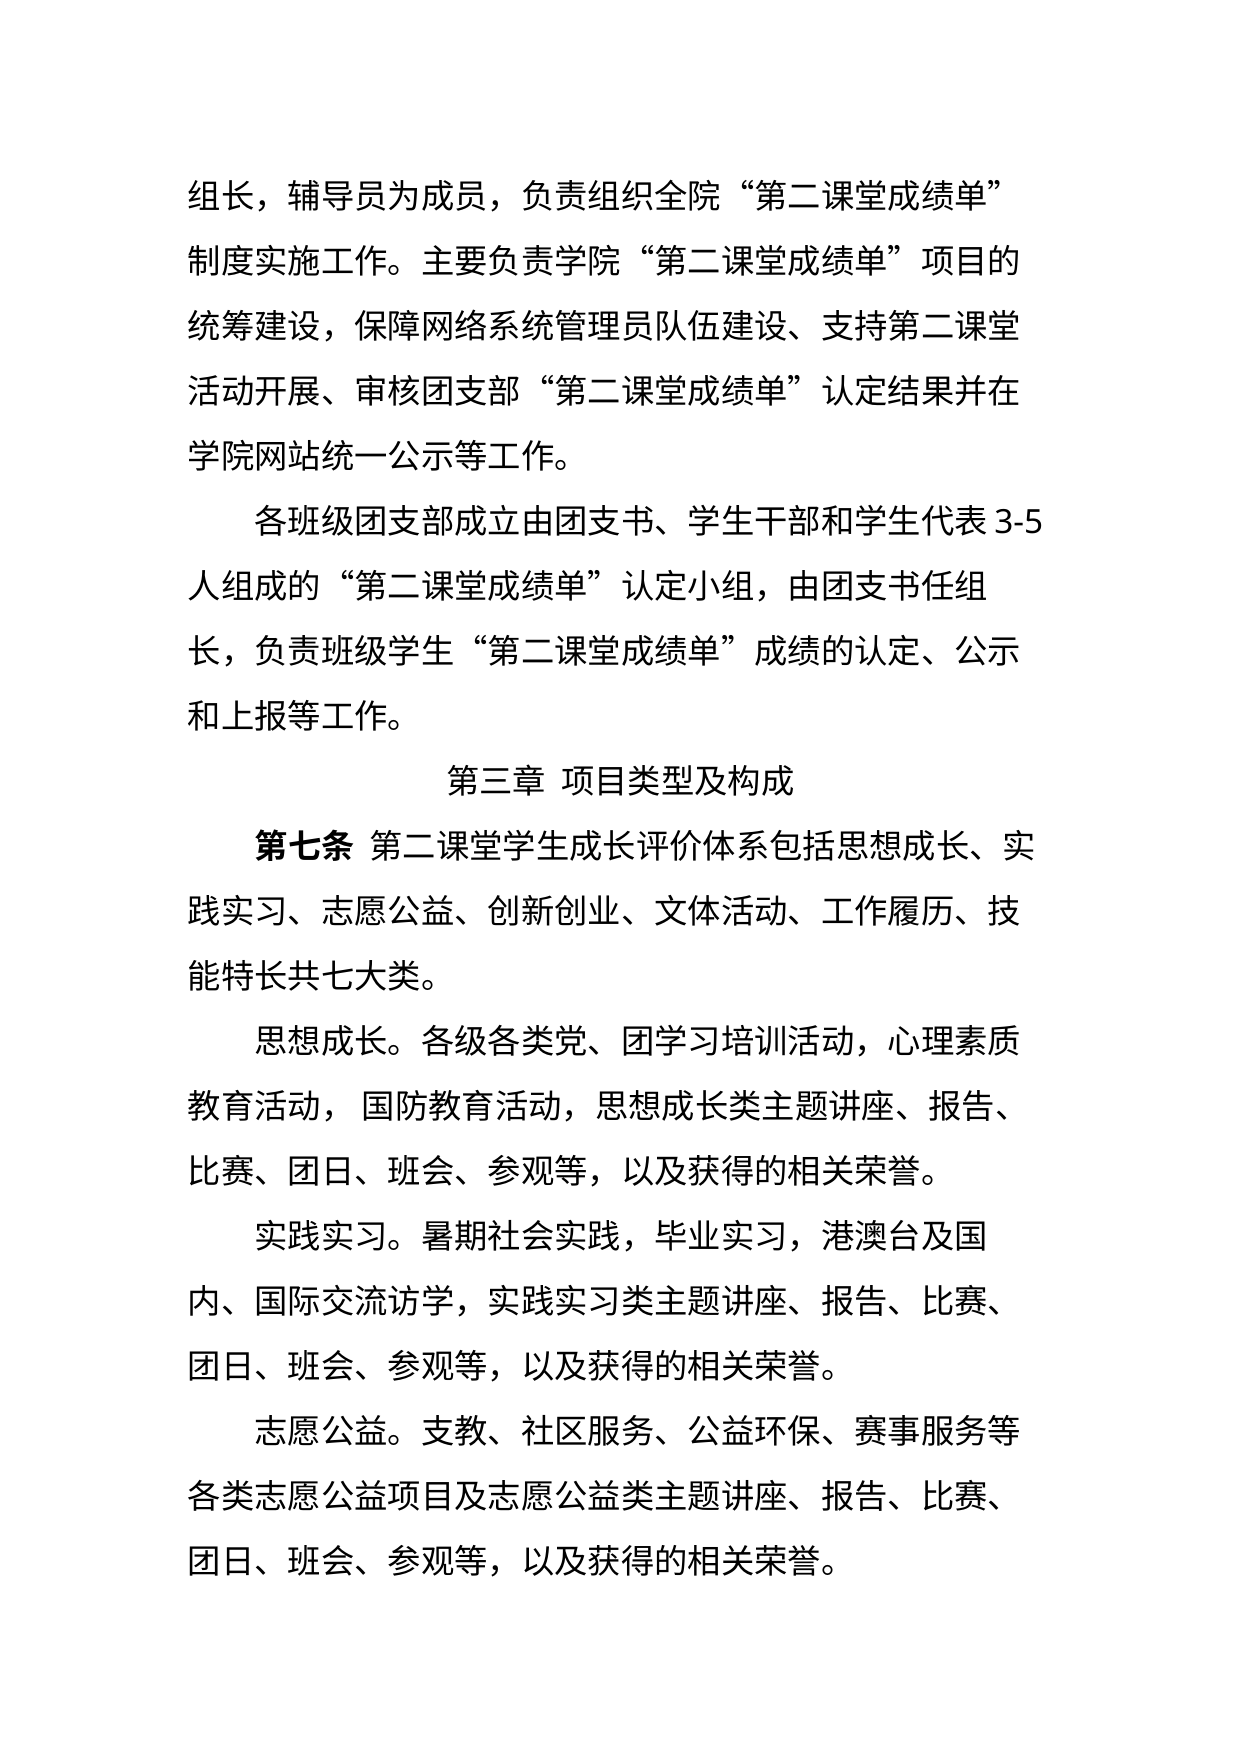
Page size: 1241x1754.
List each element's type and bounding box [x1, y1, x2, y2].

table_header [188, 162, 1053, 1592]
